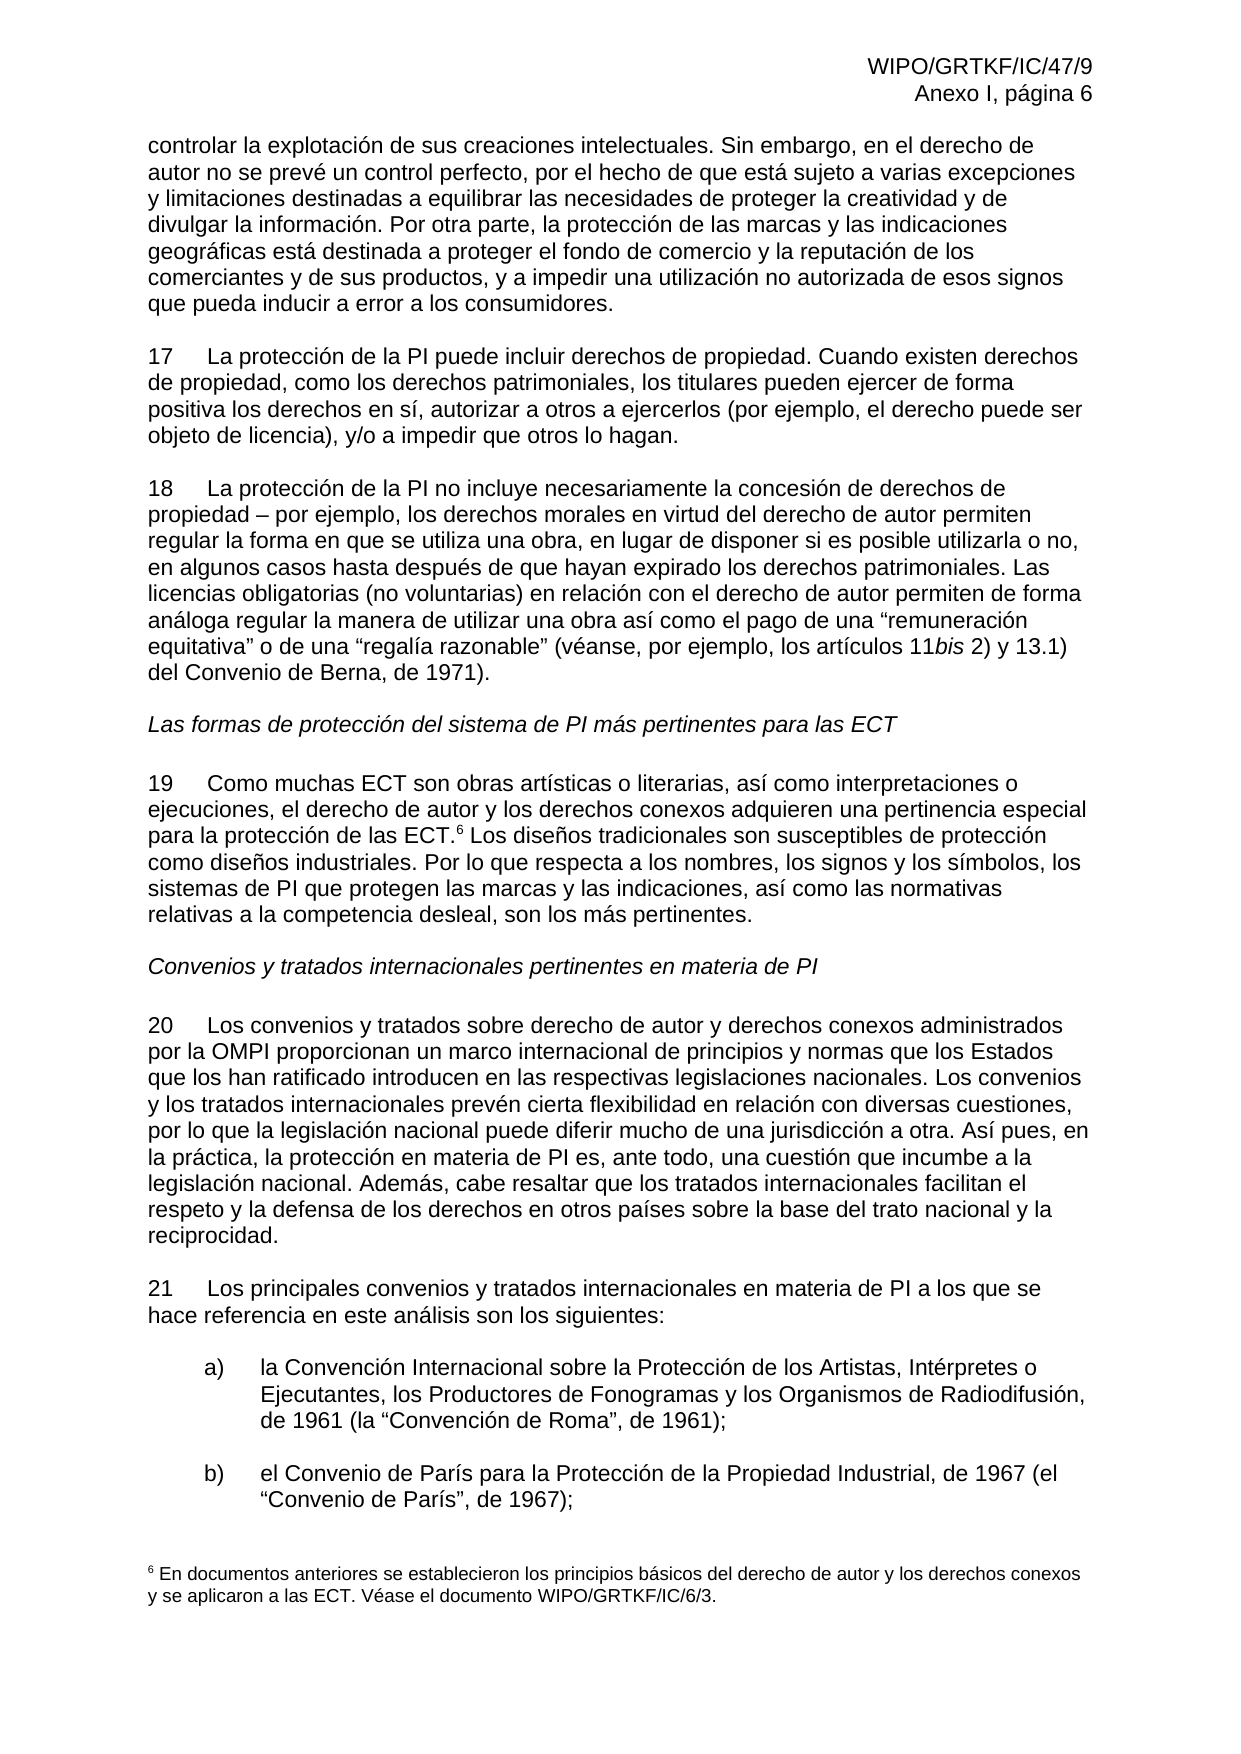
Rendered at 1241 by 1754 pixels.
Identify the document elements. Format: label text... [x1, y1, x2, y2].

list la Convención Internacional sobre la Protección de los Artistas, Intérpretes o Ejecutantes, los Productores de Fonogramas y los Organismos de Radiodifusión, de 1961 (la “Convención de Roma”, de 1961); [204, 1354, 1092, 1433]
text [148, 132, 1092, 317]
text Las formas de protección del sistema de PI más pertinentes para las ECT [148, 711, 1092, 737]
text Los convenios y tratados sobre derecho de autor y derechos conexos administrados por la OMPI proporcionan un marco internacional de principios y normas que los Estados que los han ratificado introducen en las respectivas legislaciones nacionales. Los convenios y los tratados internacionales prevén cierta flexibilidad en relación con diversas cuestiones, por lo que la legislación nacional puede diferir mucho de una jurisdicción a otra. Así pues, en la práctica, la protección en materia de PI es, ante todo, una cuestión que incumbe a la legislación nacional. Además, cabe resaltar que los tratados internacionales facilitan el respeto y la defensa de los derechos en otros países sobre la base del trato nacional y la reciprocidad. [148, 1012, 1092, 1249]
text Convenios y tratados internacionales pertinentes en materia de PI [148, 953, 1092, 979]
text La protección de la PI no incluye necesariamente la concesión de derechos de propiedad – por ejemplo, los derechos morales en virtud del derecho de autor permiten regular la forma en que se utiliza una obra, en lugar de disponer si es posible utilizarla o no, en algunos casos hasta después de que hayan expirado los derechos patrimoniales. Las licencias obligatorias (no voluntarias) en relación con el derecho de autor permiten de forma análoga regular la manera de utilizar una obra así como el pago de una “remuneración equitativa” o de una “regalía razonable” (véanse, por ejemplo, los artículos 11bis 2) y 13.1) del Convenio de Berna, de 1971). [148, 475, 1092, 686]
list el Convenio de París para la Protección de la Propiedad Industrial, de 1967 (el “Convenio de París”, de 1967); [204, 1460, 1092, 1512]
text La protección de la PI puede incluir derechos de propiedad. Cuando existen derechos de propiedad, como los derechos patrimoniales, los titulares pueden ejercer de forma positiva los derechos en sí, autorizar a otros a ejercerlos (por ejemplo, el derecho puede ser objeto de licencia), y/o a impedir que otros lo hagan. [148, 343, 1092, 448]
text Como muchas ECT son obras artísticas o literarias, así como interpretaciones o ejecuciones, el derecho de autor y los derechos conexos adquieren una pertinencia especial para la protección de las ECT. Los diseños tradicionales son susceptibles de protección como diseños industriales. Por lo que respecta a los nombres, los signos y los símbolos, los sistemas de PI que protegen las marcas y las indicaciones, así como las normativas relativas a la competencia desleal, son los más pertinentes. [148, 769, 1092, 928]
text Los principales convenios y tratados internacionales en materia de PI a los que se hace referencia en este análisis son los siguientes: [148, 1275, 1092, 1328]
